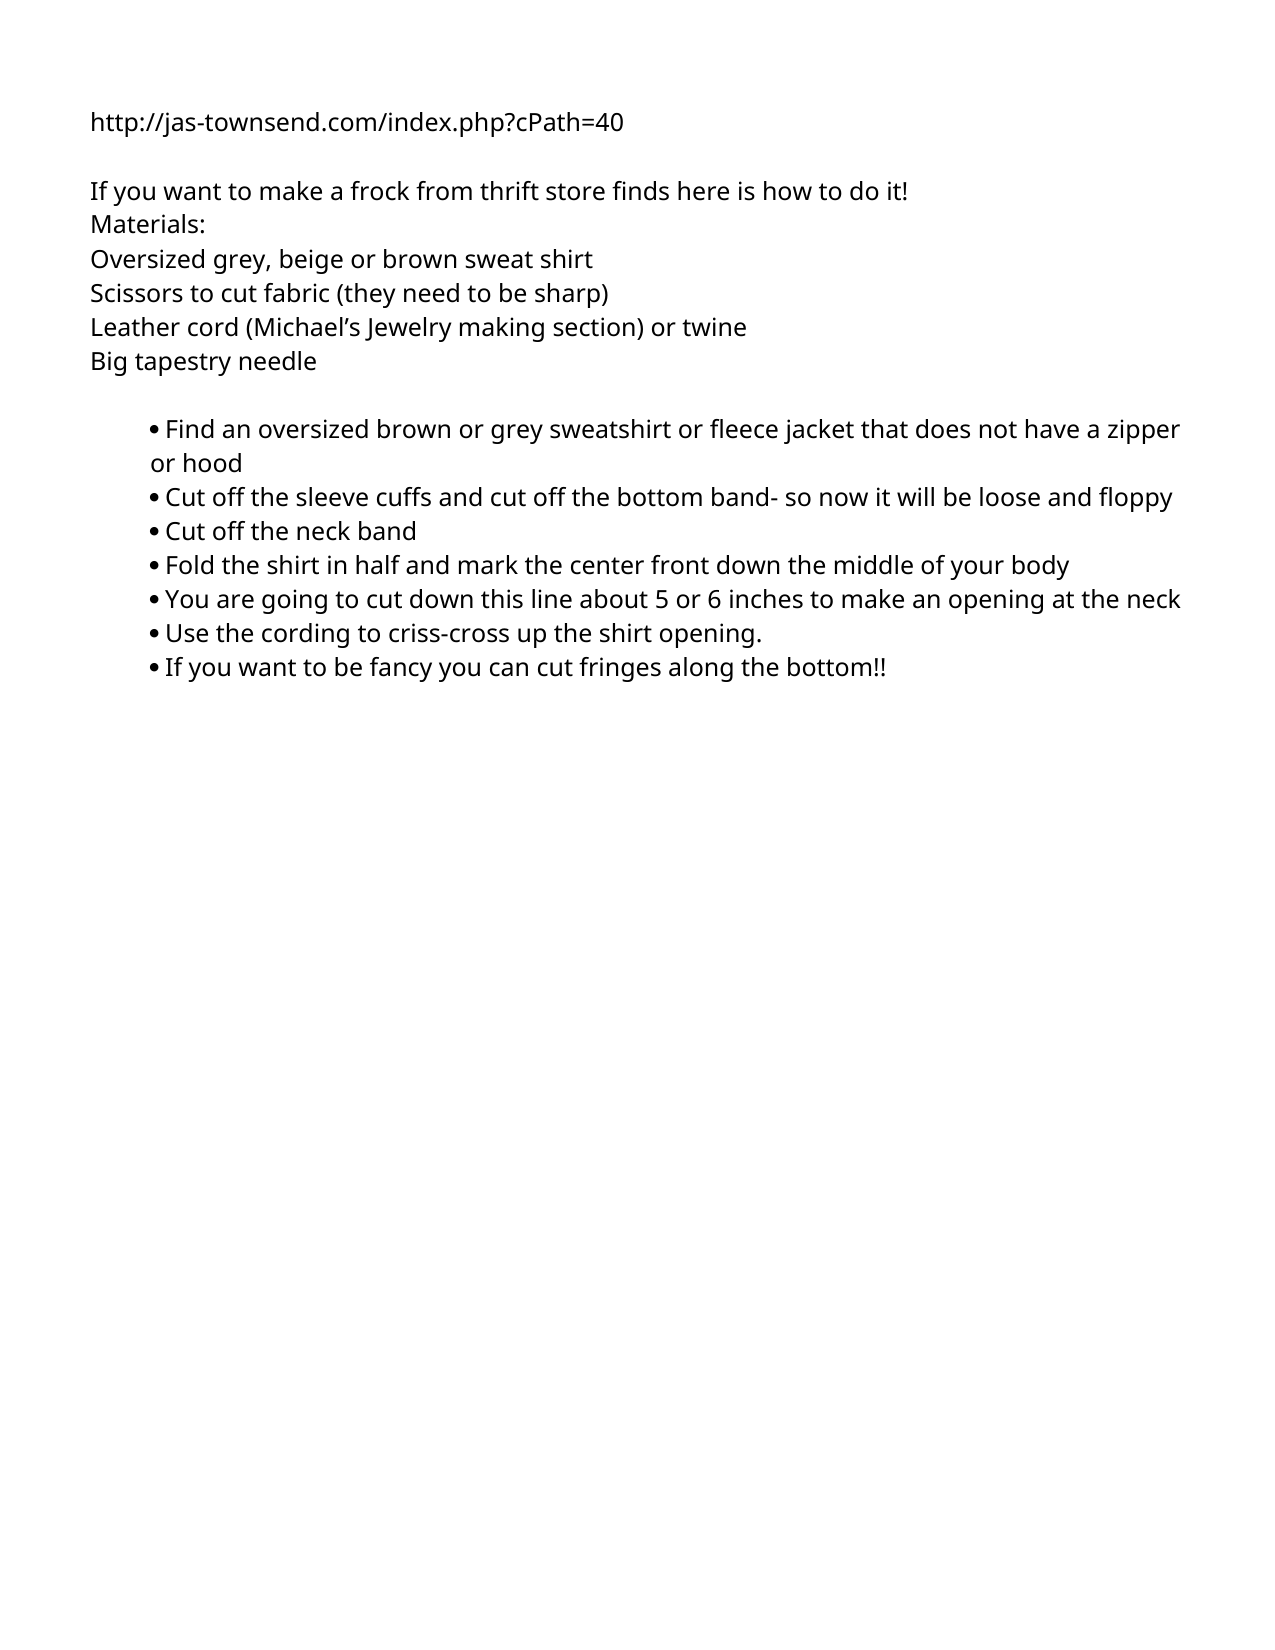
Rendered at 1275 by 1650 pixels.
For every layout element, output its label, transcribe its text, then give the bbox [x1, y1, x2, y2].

list You are going to cut down this line about 5 or 6 inches to make an opening at the neck [150, 582, 1200, 616]
list Use the cording to criss-cross up the shirt opening. [150, 616, 1200, 650]
list If you want to be fancy you can cut fringes along the bottom!! [150, 650, 1200, 684]
list Cut off the neck band [150, 514, 1200, 548]
text If you want to make a frock from thrift store finds here is how to do it! [90, 173, 1200, 207]
list Fold the shirt in half and mark the center front down the middle of your body [150, 548, 1200, 582]
list Cut off the sleeve cuffs and cut off the bottom band- so now it will be loose and floppy [150, 480, 1200, 514]
text Big tapestry needle [90, 343, 1200, 377]
list Find an oversized brown or grey sweatshirt or fleece jacket that does not have a zipper or hood [150, 412, 1200, 480]
text Leather cord (Michael’s Jewelry making section) or twine [90, 309, 1200, 343]
text http://jas-townsend.com/index.php?cPath=40 [90, 105, 1200, 139]
text Scissors to cut fabric (they need to be sharp) [90, 275, 1200, 309]
text Materials: Oversized grey, beige or brown sweat shirt [90, 207, 1200, 275]
